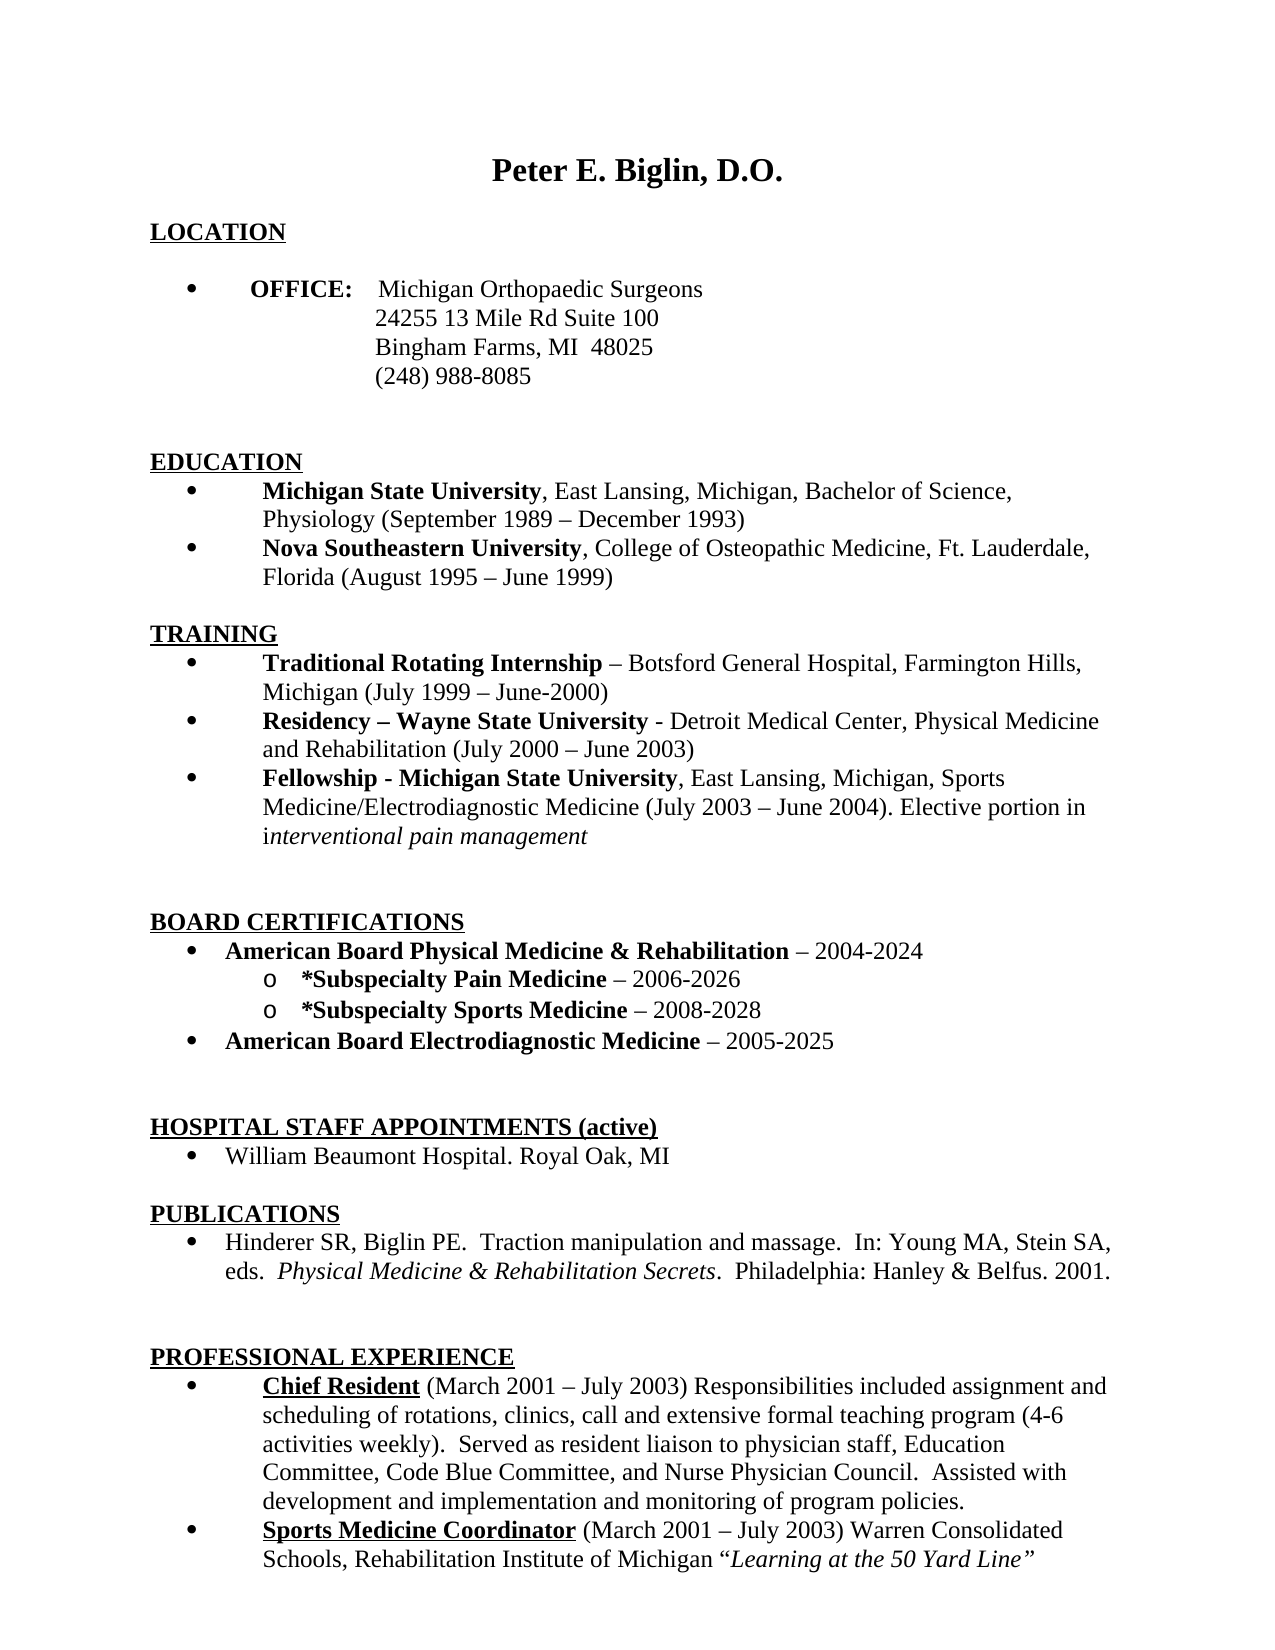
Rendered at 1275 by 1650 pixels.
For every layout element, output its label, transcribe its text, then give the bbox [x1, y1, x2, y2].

subtitle BOARD CERTIFICATIONS [150, 907, 1125, 936]
text (248) 988-8085 [375, 361, 1125, 389]
list *Subspecialty Pain Medicine – 2006-2026 [262, 964, 1125, 995]
list Chief Resident (March 2001 – July 2003) Responsibilities included assignment and scheduling of rotations, clinics, call and extensive formal teaching program (4-6 activities weekly). Served as resident liaison to physician staff, Education Committee, Code Blue Committee, and Nurse Physician Council. Assisted with development and implementation and monitoring of program policies. [187, 1371, 1125, 1515]
list Hinderer SR, Biglin PE. Traction manipulation and massage. In: Young MA, Stein SA, eds. Physical Medicine & Rehabilitation Secrets. Philadelphia: Hanley & Belfus. 2001. [187, 1227, 1125, 1285]
list Nova Southeastern University, College of Osteopathic Medicine, Ft. Lauderdale, Florida (August 1995 – June 1999) [187, 533, 1125, 591]
subtitle PUBLICATIONS [150, 1199, 1125, 1227]
list American Board Electrodiagnostic Medicine – 2005-2025 [187, 1026, 1125, 1055]
list *Subspecialty Sports Medicine – 2008-2028 [262, 995, 1125, 1026]
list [187, 1515, 1125, 1572]
subtitle HOSPITAL STAFF APPOINTMENTS (active) [150, 1112, 1125, 1141]
text 24255 13 Mile Rd Suite 100 [375, 303, 1125, 332]
list Michigan State University, East Lansing, Michigan, Bachelor of Science, Physiology (September 1989 – December 1993) [187, 476, 1125, 533]
text LOCATION [150, 217, 1125, 246]
list OFFICE: Michigan Orthopaedic Surgeons [187, 274, 1125, 303]
subtitle TRAINING [150, 619, 1125, 648]
subtitle PROFESSIONAL EXPERIENCE [150, 1342, 1125, 1371]
text EDUCATION [150, 447, 1125, 476]
list William Beaumont Hospital. Royal Oak, MI [187, 1141, 1125, 1170]
list American Board Physical Medicine & Rehabilitation – 2004-2024 [187, 936, 1125, 964]
list Residency – Wayne State University - Detroit Medical Center, Physical Medicine and Rehabilitation (July 2000 – June 2003) [187, 706, 1125, 763]
list Traditional Rotating Internship – Botsford General Hospital, Farmington Hills, Michigan (July 1999 – June-2000) [187, 648, 1125, 706]
text Peter E. Biglin, D.O. [150, 150, 1125, 188]
text Bingham Farms, MI 48025 [375, 332, 1125, 361]
list Fellowship - Michigan State University, East Lansing, Michigan, Sports Medicine/Electrodiagnostic Medicine (July 2003 – June 2004). Elective portion in interventional pain management [187, 763, 1125, 849]
